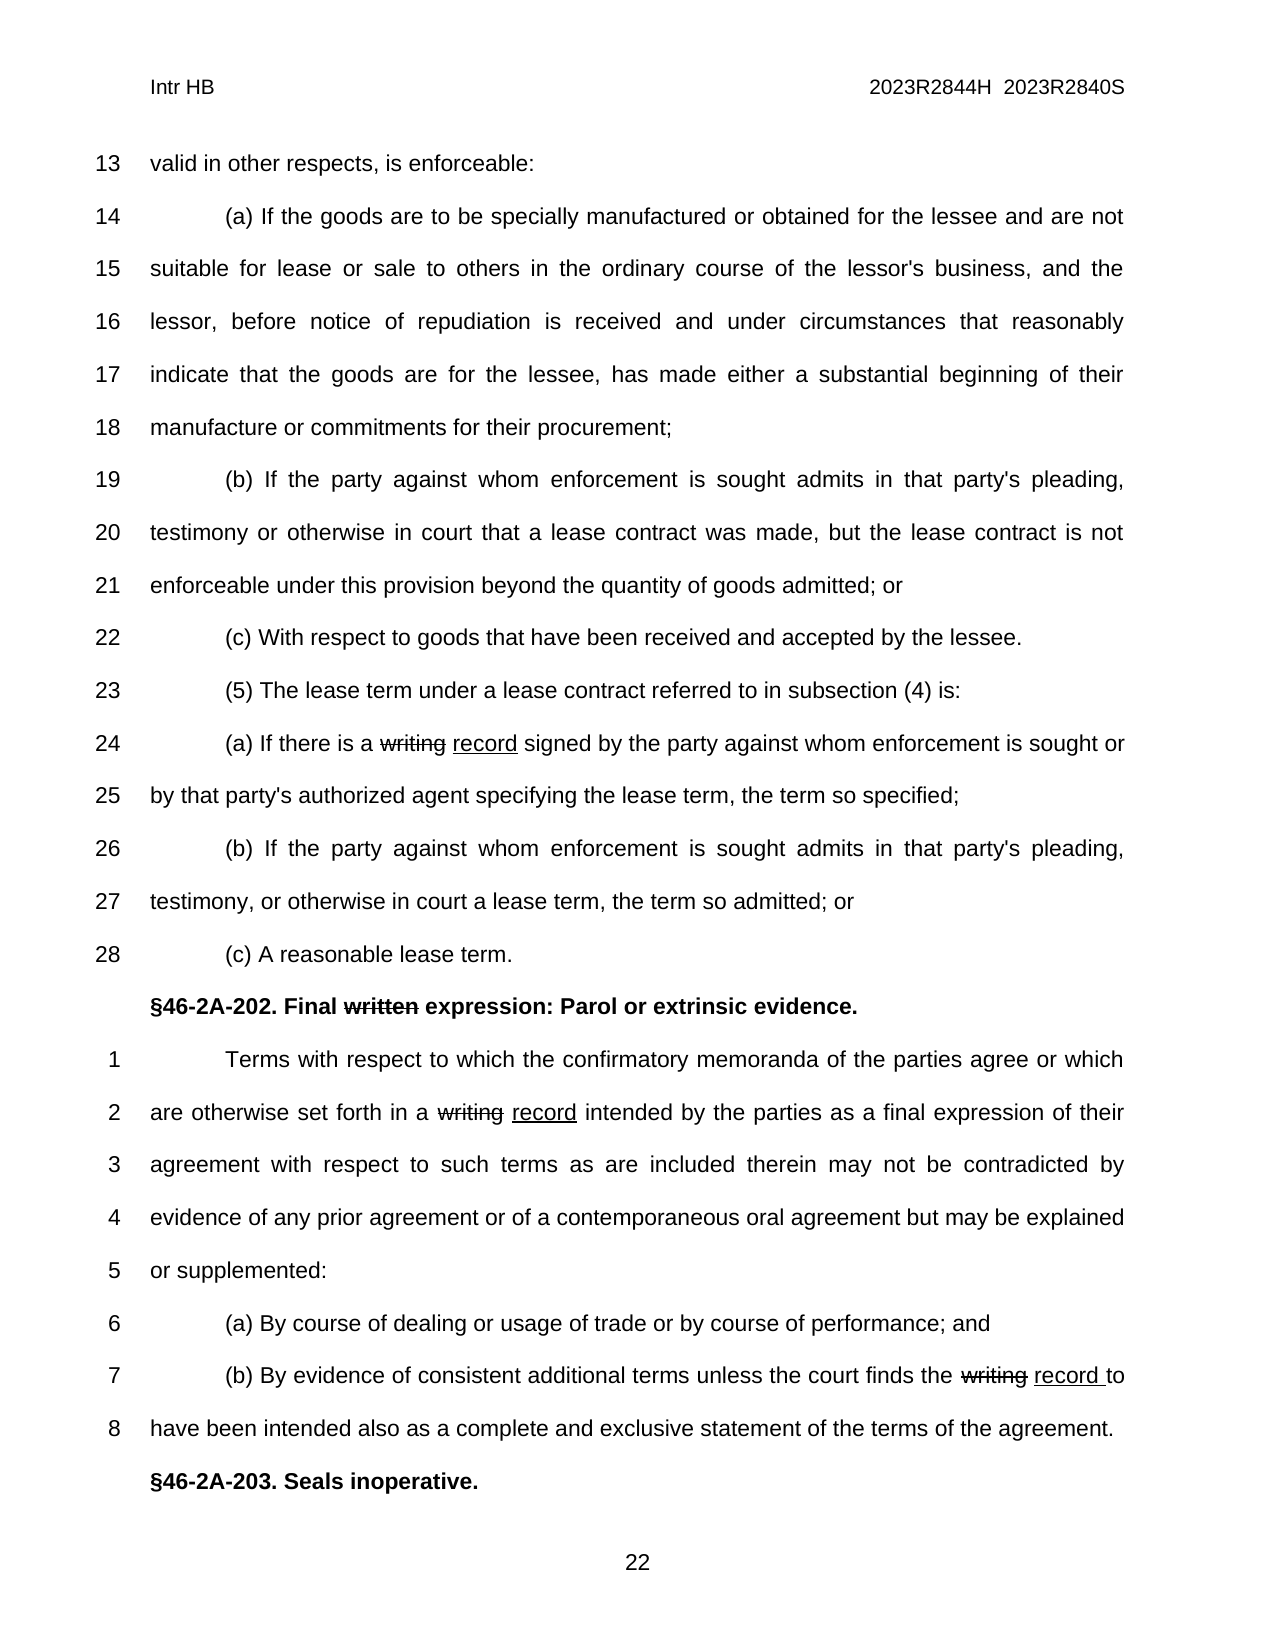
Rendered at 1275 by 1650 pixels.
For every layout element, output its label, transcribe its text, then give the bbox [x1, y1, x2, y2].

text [150, 150, 1125, 176]
text (c) With respect to goods that have been received and accepted by the lessee. [150, 624, 1125, 651]
subtitle §46-2A-202. Final written expression: Parol or extrinsic evidence. [150, 993, 1125, 1020]
text (a) By course of dealing or usage of trade or by course of performance; and [150, 1309, 1125, 1336]
text (c) A reasonable lease term. [150, 941, 1125, 967]
text (a) If there is a writing record signed by the party against whom enforcement is sought or by that party's authorized agent specifying the lease term, the term so specified; [150, 730, 1125, 809]
text (b) If the party against whom enforcement is sought admits in that party's pleading, testimony or otherwise in court that a lease contract was made, but the lease contract is not enforceable under this provision beyond the quantity of goods admitted; or [150, 466, 1125, 598]
text (5) The lease term under a lease contract referred to in subsection (4) is: [150, 677, 1125, 703]
text (b) By evidence of consistent additional terms unless the court finds the writing record to have been intended also as a complete and exclusive statement of the terms of the agreement. [150, 1362, 1125, 1441]
subtitle §46-2A-203. Seals inoperative. [150, 1468, 1125, 1494]
text Terms with respect to which the confirmatory memoranda of the parties agree or which are otherwise set forth in a writing record intended by the parties as a final expression of their agreement with respect to such terms as are included therein may not be contradicted by evidence of any prior agreement or of a contemporaneous oral agreement but may be explained or supplemented: [150, 1046, 1125, 1283]
text (b) If the party against whom enforcement is sought admits in that party's pleading, testimony, or otherwise in court a lease term, the term so admitted; or [150, 835, 1125, 914]
text (a) If the goods are to be specially manufactured or obtained for the lessee and are not suitable for lease or sale to others in the ordinary course of the lessor's business, and the lessor, before notice of repudiation is received and under circumstances that reasonably indicate that the goods are for the lessee, has made either a substantial beginning of their manufacture or commitments for their procurement; [150, 203, 1125, 440]
